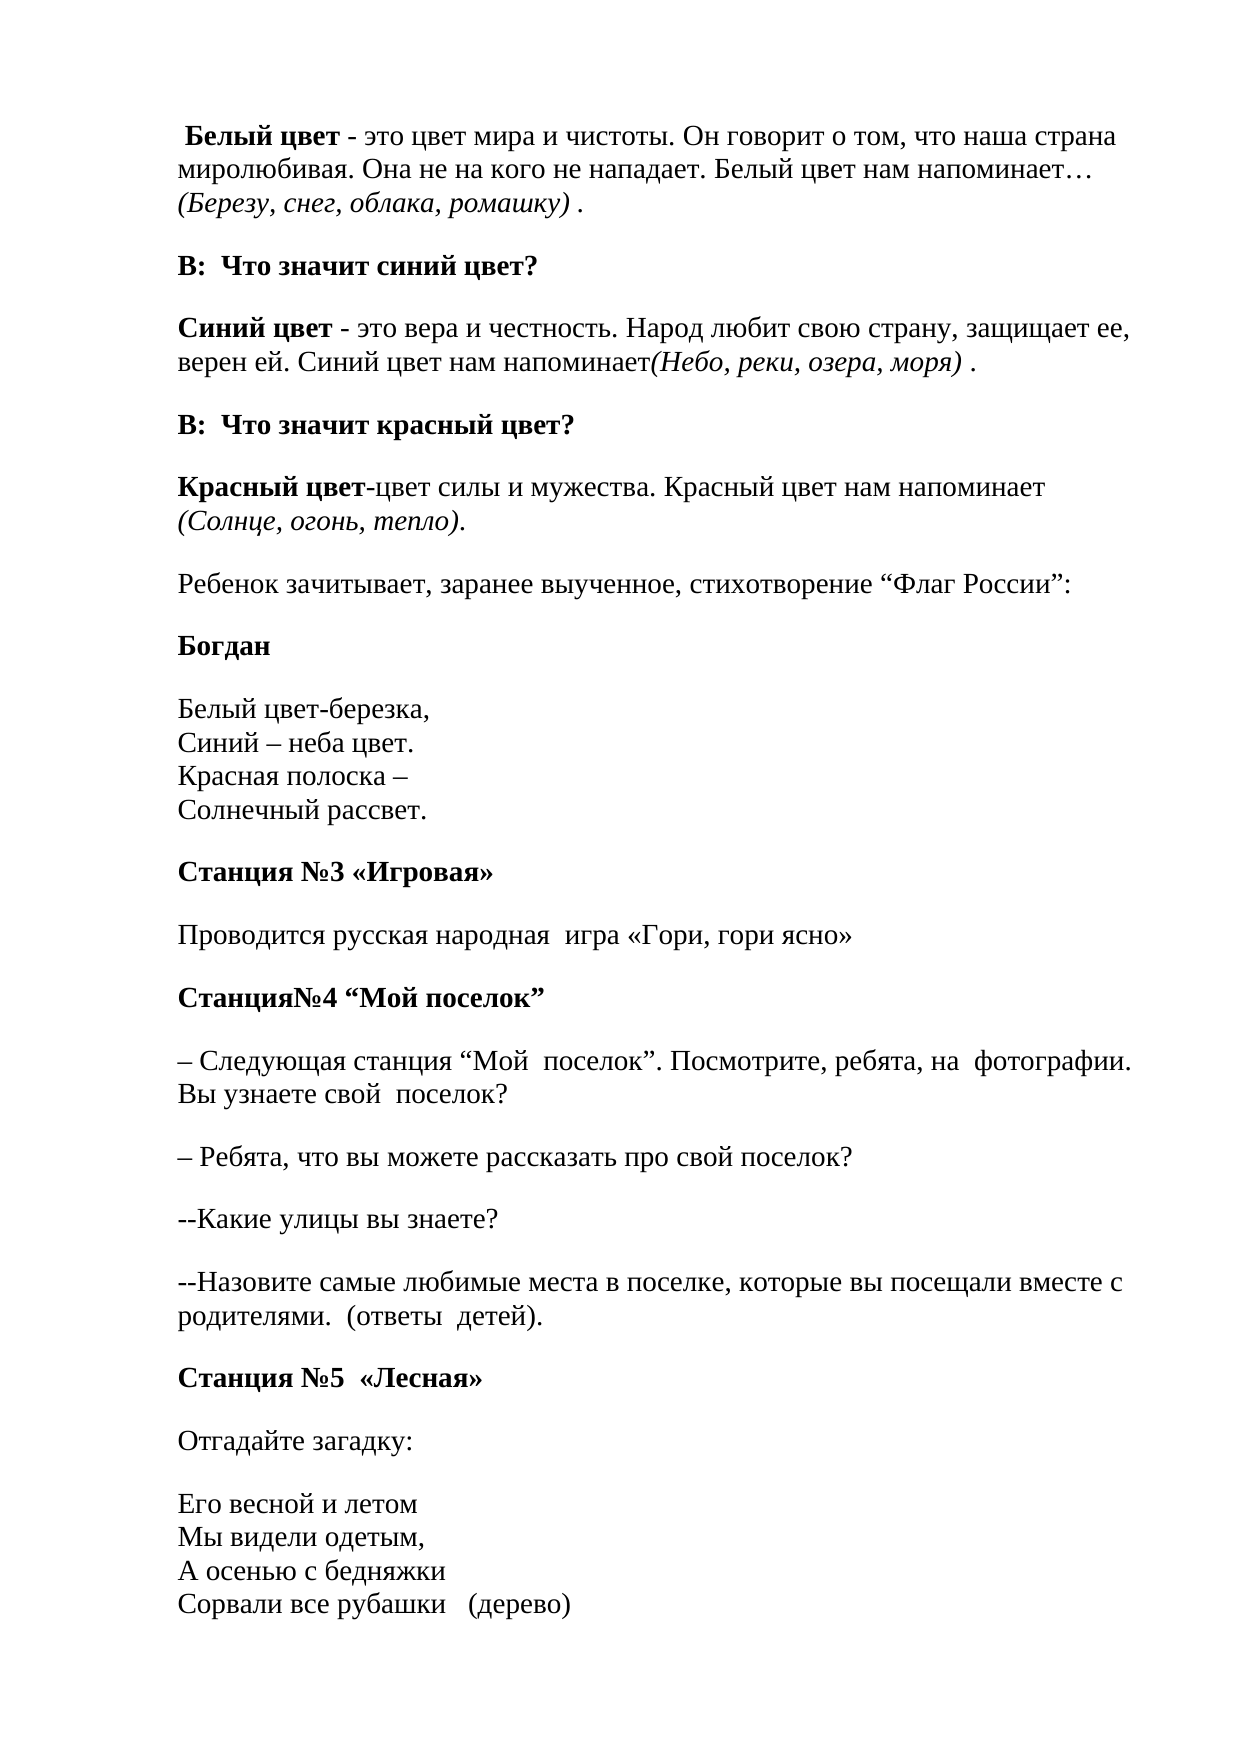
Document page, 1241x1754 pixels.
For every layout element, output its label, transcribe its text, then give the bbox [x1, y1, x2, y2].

text Красный цвет-цвет силы и мужества. Красный цвет нам напоминает (Солнце, огонь, тепло). [177, 469, 1152, 537]
text Белый цвет - это цвет мира и чистоты. Он говорит о том, что наша страна миролюбивая. Она не на кого не нападает. Белый цвет нам напоминает…(Березу, снег, облака, ромашку) . [177, 118, 1152, 219]
text Отгадайте загадку: [177, 1423, 1152, 1457]
text --Какие улицы вы знаете? [177, 1202, 1152, 1235]
text Станция №5 «Лесная» [177, 1361, 1152, 1394]
text Его весной и летом Мы видели одетым, А осенью с бедняжки Сорвали все рубашки (дерево) [177, 1486, 1152, 1620]
text Станция№4 “Мой поселок” [177, 980, 1152, 1013]
text Богдан [177, 628, 1152, 662]
text Белый цвет-березка, Синий – неба цвет. Красная полоска – Солнечный рассвет. [177, 691, 1152, 825]
text В: Что значит красный цвет? [177, 407, 1152, 440]
text Станция №3 «Игровая» [177, 854, 1152, 888]
text Ребенок зачитывает, заранее выученное, стихотворение “Флаг России”: [177, 566, 1152, 599]
text В: Что значит синий цвет? [177, 248, 1152, 281]
text Проводится русская народная игра «Гори, гори ясно» [177, 917, 1152, 951]
text Синий цвет - это вера и честность. Народ любит свою страну, защищает ее, верен ей. Синий цвет нам напоминает(Небо, реки, озера, моря) . [177, 311, 1152, 378]
text --Назовите самые любимые места в поселке, которые вы посещали вместе с родителями. (ответы детей). [177, 1264, 1152, 1331]
text – Следующая станция “Мой поселок”. Посмотрите, ребята, на фотографии. Вы узнаете свой поселок? [177, 1043, 1152, 1110]
text – Ребята, что вы можете рассказать про свой поселок? [177, 1139, 1152, 1172]
